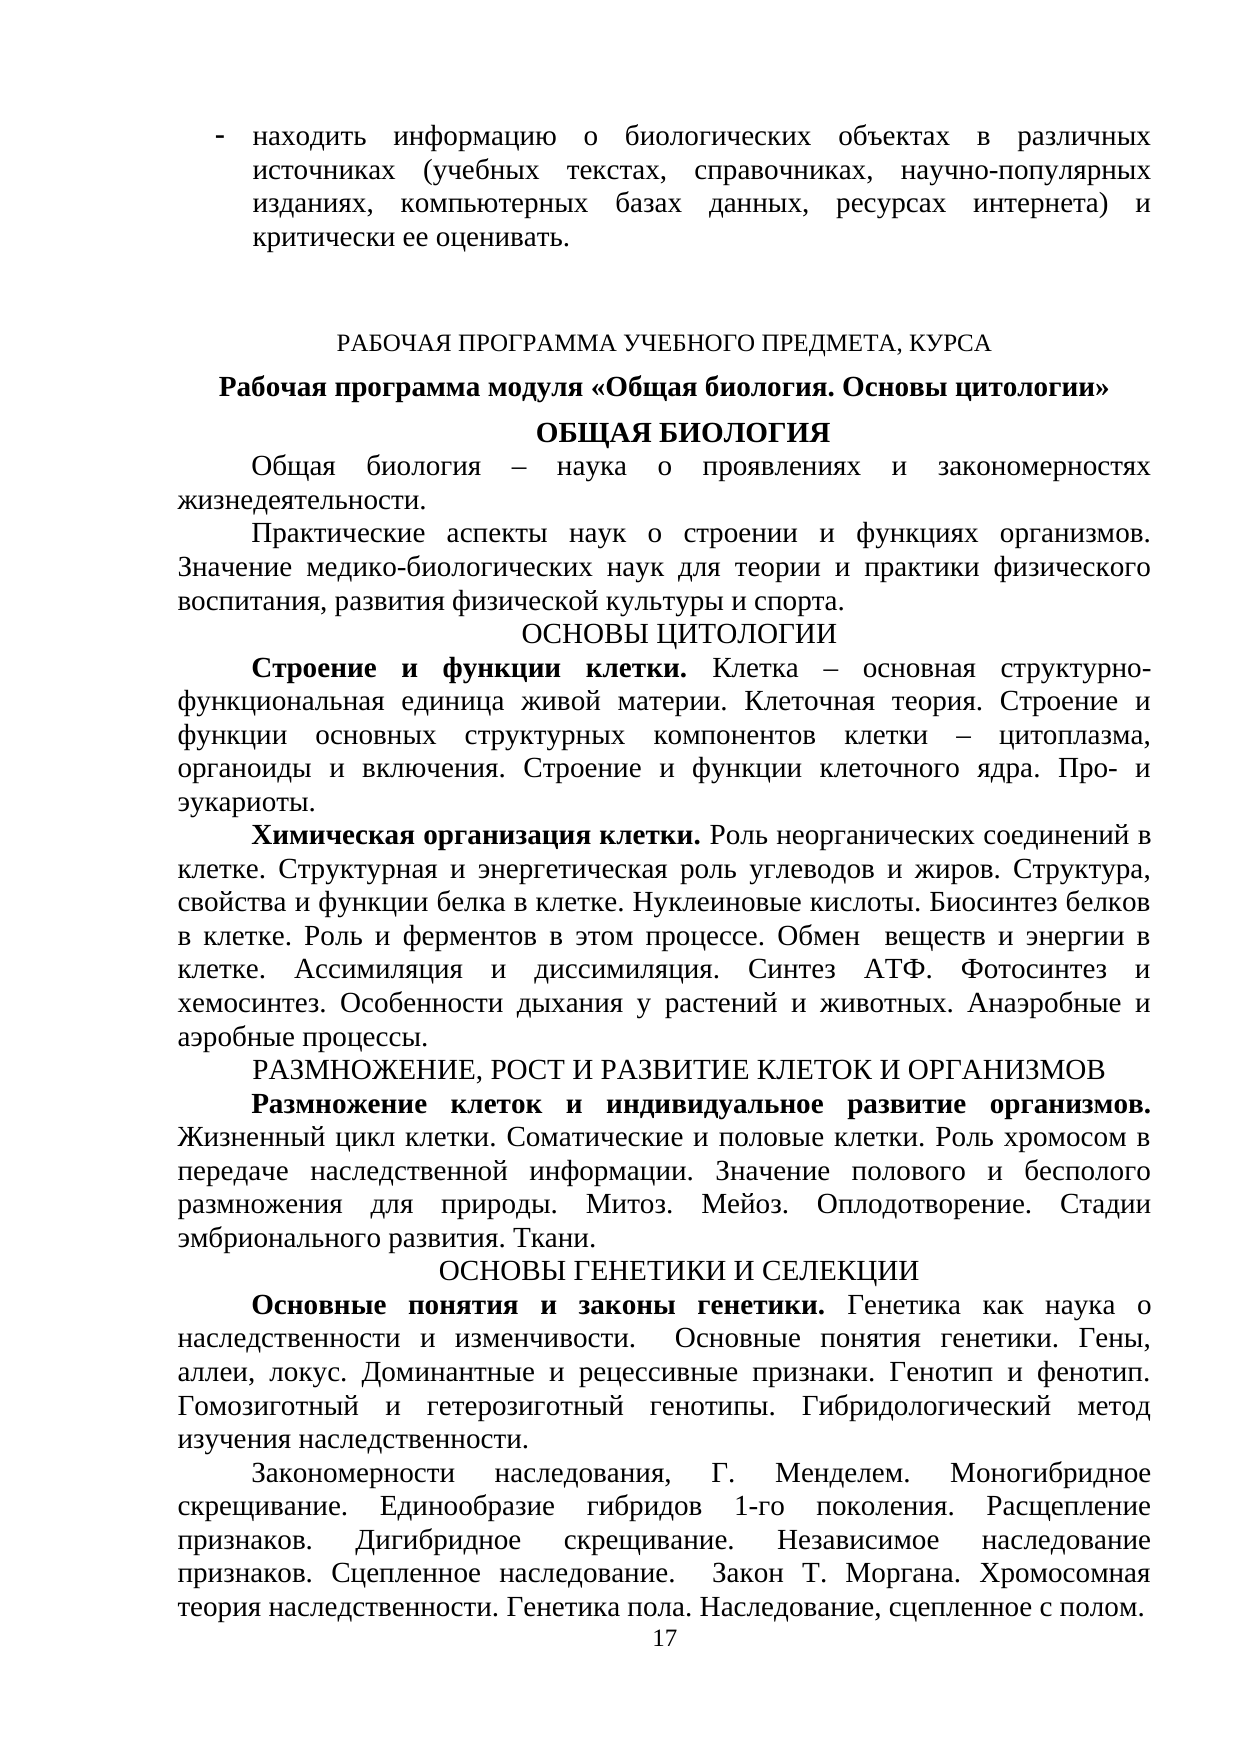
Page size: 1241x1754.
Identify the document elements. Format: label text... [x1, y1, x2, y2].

text Рабочая программа модуля «Общая биология. Основы цитологии» [177, 499, 1152, 532]
text Общая биология – наука о проявлениях и закономерностях жизнедеятельности. [177, 578, 1152, 645]
text ОСНОВЫ ГЕНЕТИКИ И СЕЛЕКЦИИ [177, 1383, 1152, 1417]
text Практические аспекты наук о строении и функциях организмов. Значение медико-биологических наук для теории и практики физического воспитания, развития физической культуры и спорта. [177, 645, 1152, 746]
text Основные понятия и законы генетики. Генетика как наука о наследственности и изменчивости. Основные понятия генетики. Гены, аллеи, локус. Доминантные и рецессивные признаки. Генотип и фенотип. Гомозиготный и гетерозиготный генотипы. Гибридологический метод изучения наследственности. [177, 1417, 1152, 1584]
list находить информацию о биологических объектах в различных источниках (учебных текстах, справочниках, научно-популярных изданиях, компьютерных базах данных, ресурсах интернета) и критически ее оценивать. [215, 248, 1152, 382]
subtitle РАБОЧАЯ ПРОГРАММА УЧЕБНОГО ПРЕДМЕТА, КУРСА [177, 457, 1152, 486]
text ОБЩАЯ БИОЛОГИЯ [177, 545, 1152, 578]
list сравнивать биологические объекты, природные экосистемы и агроэкосистемы, биологические процессы и делать выводы на основе сравнения. [215, 118, 1152, 219]
text ОСНОВЫ ЦИТОЛОГИИ [177, 746, 1152, 779]
text Химическая организация клетки. Роль неорганических соединений в клетке. Структурная и энергетическая роль углеводов и жиров. Структура, свойства и функции белка в клетке. Нуклеиновые кислоты. Биосинтез белков в клетке. Роль и ферментов в этом процессе. Обмен веществ и энергии в клетке. Ассимиляция и диссимиляция. Синтез АТФ. Фотосинтез и хемосинтез. Особенности дыхания у растений и животных. Анаэробные и аэробные процессы. [177, 947, 1152, 1182]
text РАЗМНОЖЕНИЕ, РОСТ И РАЗВИТИЕ КЛЕТОК И ОРГАНИЗМОВ [177, 1182, 1152, 1216]
text Размножение клеток и индивидуальное развитие организмов. Жизненный цикл клетки. Соматические и половые клетки. Роль хромосом в передаче наследственной информации. Значение полового и бесполого размножения для природы. Митоз. Мейоз. Оплодотворение. Стадии эмбрионального развития. Ткани. [177, 1216, 1152, 1383]
text Строение и функции клетки. Клетка – основная структурно-функциональная единица живой материи. Клеточная теория. Строение и функции основных структурных компонентов клетки – цитоплазма, органоиды и включения. Строение и функции клеточного ядра. Про- и эукариоты. [177, 779, 1152, 947]
